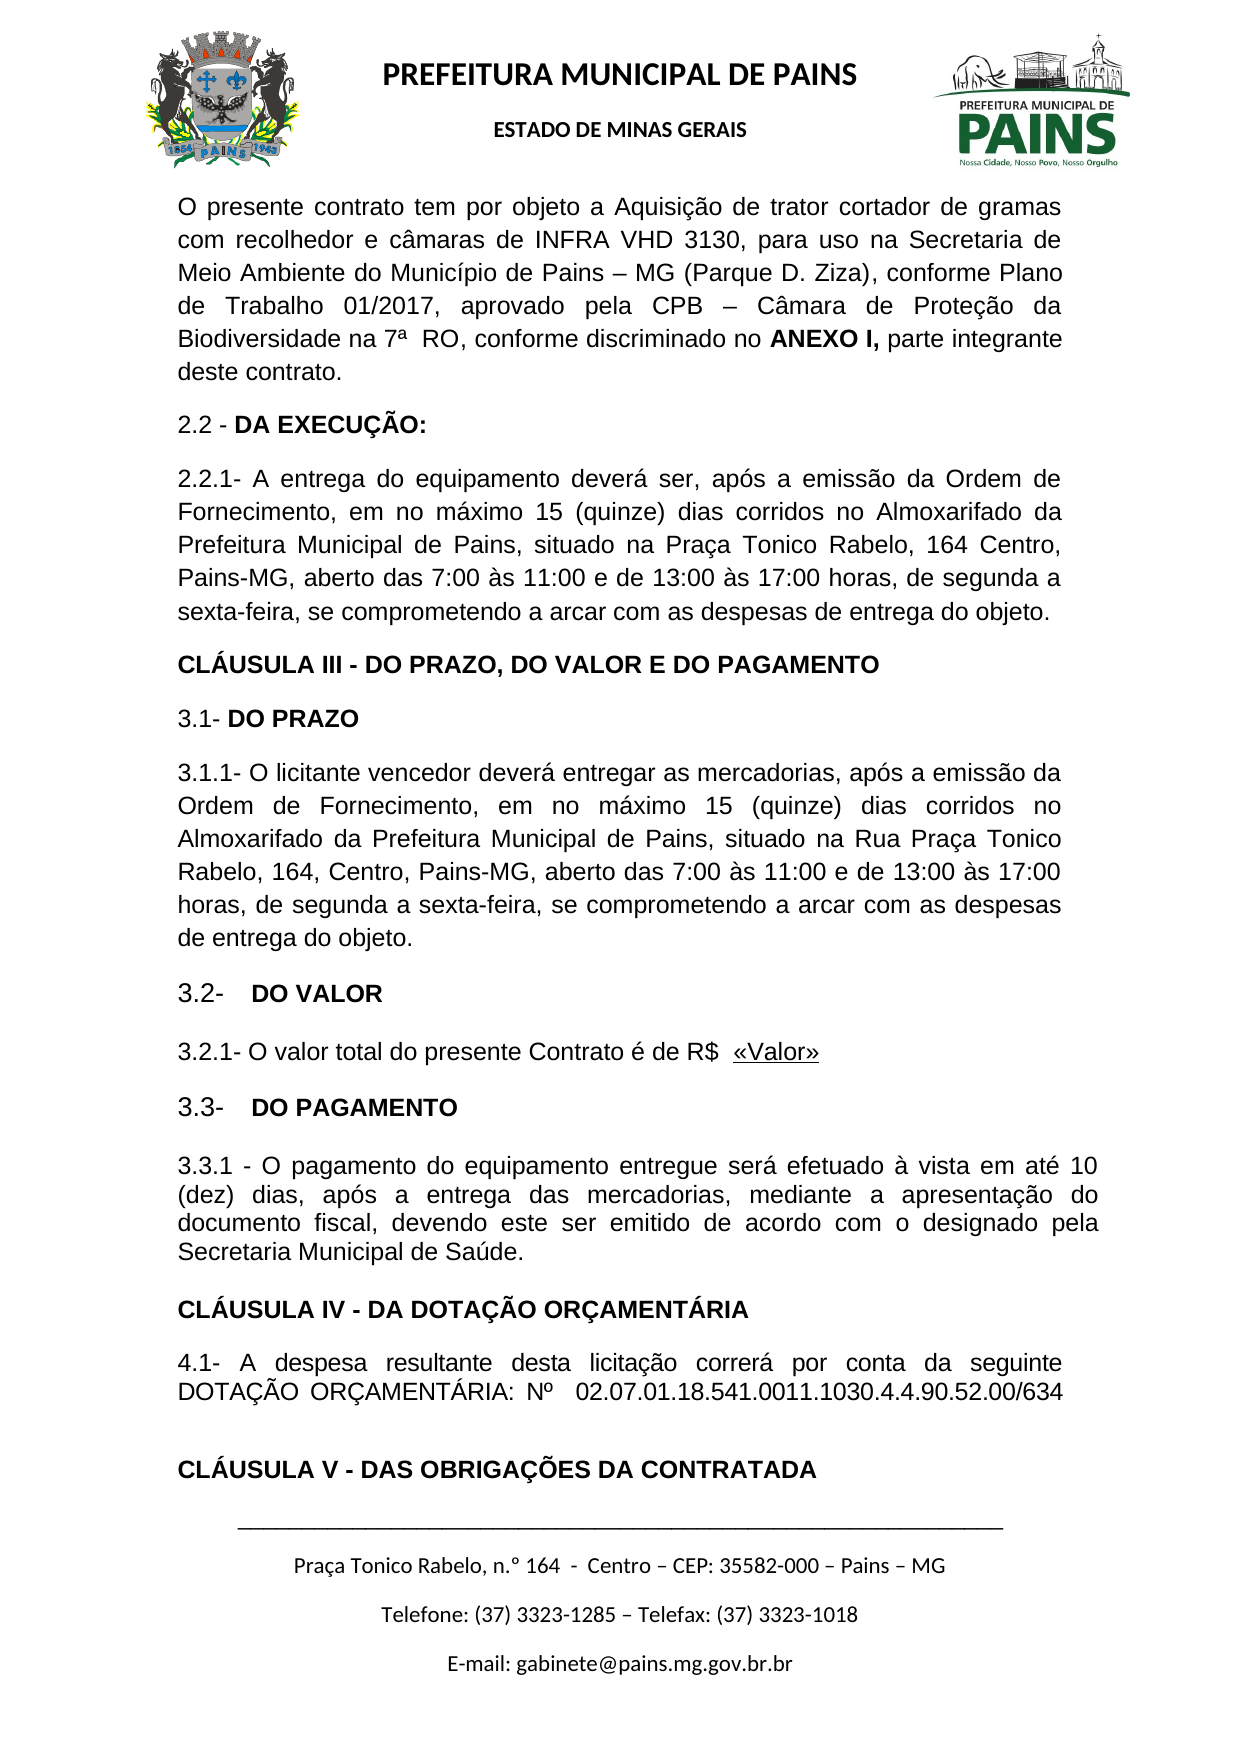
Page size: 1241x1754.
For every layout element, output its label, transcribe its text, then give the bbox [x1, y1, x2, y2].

text O presente contrato tem por objeto a Aquisição de trator cortador de gramas com recolhedor e câmaras de INFRA VHD 3130, para uso na Secretaria de Meio Ambiente do Município de Pains – MG (Parque D. Ziza), conforme Plano de Trabalho 01/2017, aprovado pela CPB – Câmara de Proteção da Biodiversidade na 7ª RO, conforme discriminado no ANEXO I, parte integrante deste contrato. [177, 192, 1063, 385]
text 2.2.1- A entrega do equipamento deverá ser, após a emissão da Ordem de Fornecimento, em no máximo 15 (quinze) dias corridos no Almoxarifado da Prefeitura Municipal de Pains, situado na Praça Tonico Rabelo, 164 Centro, Pains-MG, aberto das 7:00 às 11:00 e de 13:00 às 17:00 horas, de segunda a sexta-feira, se comprometendo a arcar com as despesas de entrega do objeto. [177, 464, 1063, 625]
list DO VALOR [177, 977, 1063, 1008]
text 3.3.1 - O pagamento do equipamento entregue será efetuado à vista em até 10 (dez) dias, após a entrega das mercadorias, mediante a apresentação do documento fiscal, devendo este ser emitido de acordo com o designado pela Secretaria Municipal de Saúde. [177, 1151, 1100, 1266]
text 3.2.1- O valor total do presente Contrato é de R$ «Valor» [177, 1037, 1063, 1066]
text CLÁUSULA IV - DA DOTAÇÃO ORÇAMENTÁRIA [177, 1294, 1063, 1323]
text 4.1- A despesa resultante desta licitação correrá por conta da seguinte DOTAÇÃO ORÇAMENTÁRIA: Nº 02.07.01.18.541.0011.1030.4.4.90.52.00/634 [177, 1348, 1063, 1435]
text 3.1- DO PRAZO [177, 704, 1063, 733]
picture [929, 28, 1143, 176]
text 2.2 - DA EXECUÇÃO: [177, 411, 1063, 439]
text CLÁUSULA III - DO PRAZO, DO VALOR E DO PAGAMENTO [177, 650, 1063, 679]
text CLÁUSULA V - DAS OBRIGAÇÕES DA CONTRATADA [177, 1456, 1063, 1484]
list DO PAGAMENTO [177, 1091, 1063, 1122]
text 3.1.1- O licitante vencedor deverá entregar as mercadorias, após a emissão da Ordem de Fornecimento, em no máximo 15 (quinze) dias corridos no Almoxarifado da Prefeitura Municipal de Pains, situado na Rua Praça Tonico Rabelo, 164, Centro, Pains-MG, aberto das 7:00 às 11:00 e de 13:00 às 17:00 horas, de segunda a sexta-feira, se comprometendo a arcar com as despesas de entrega do objeto. [177, 758, 1063, 952]
